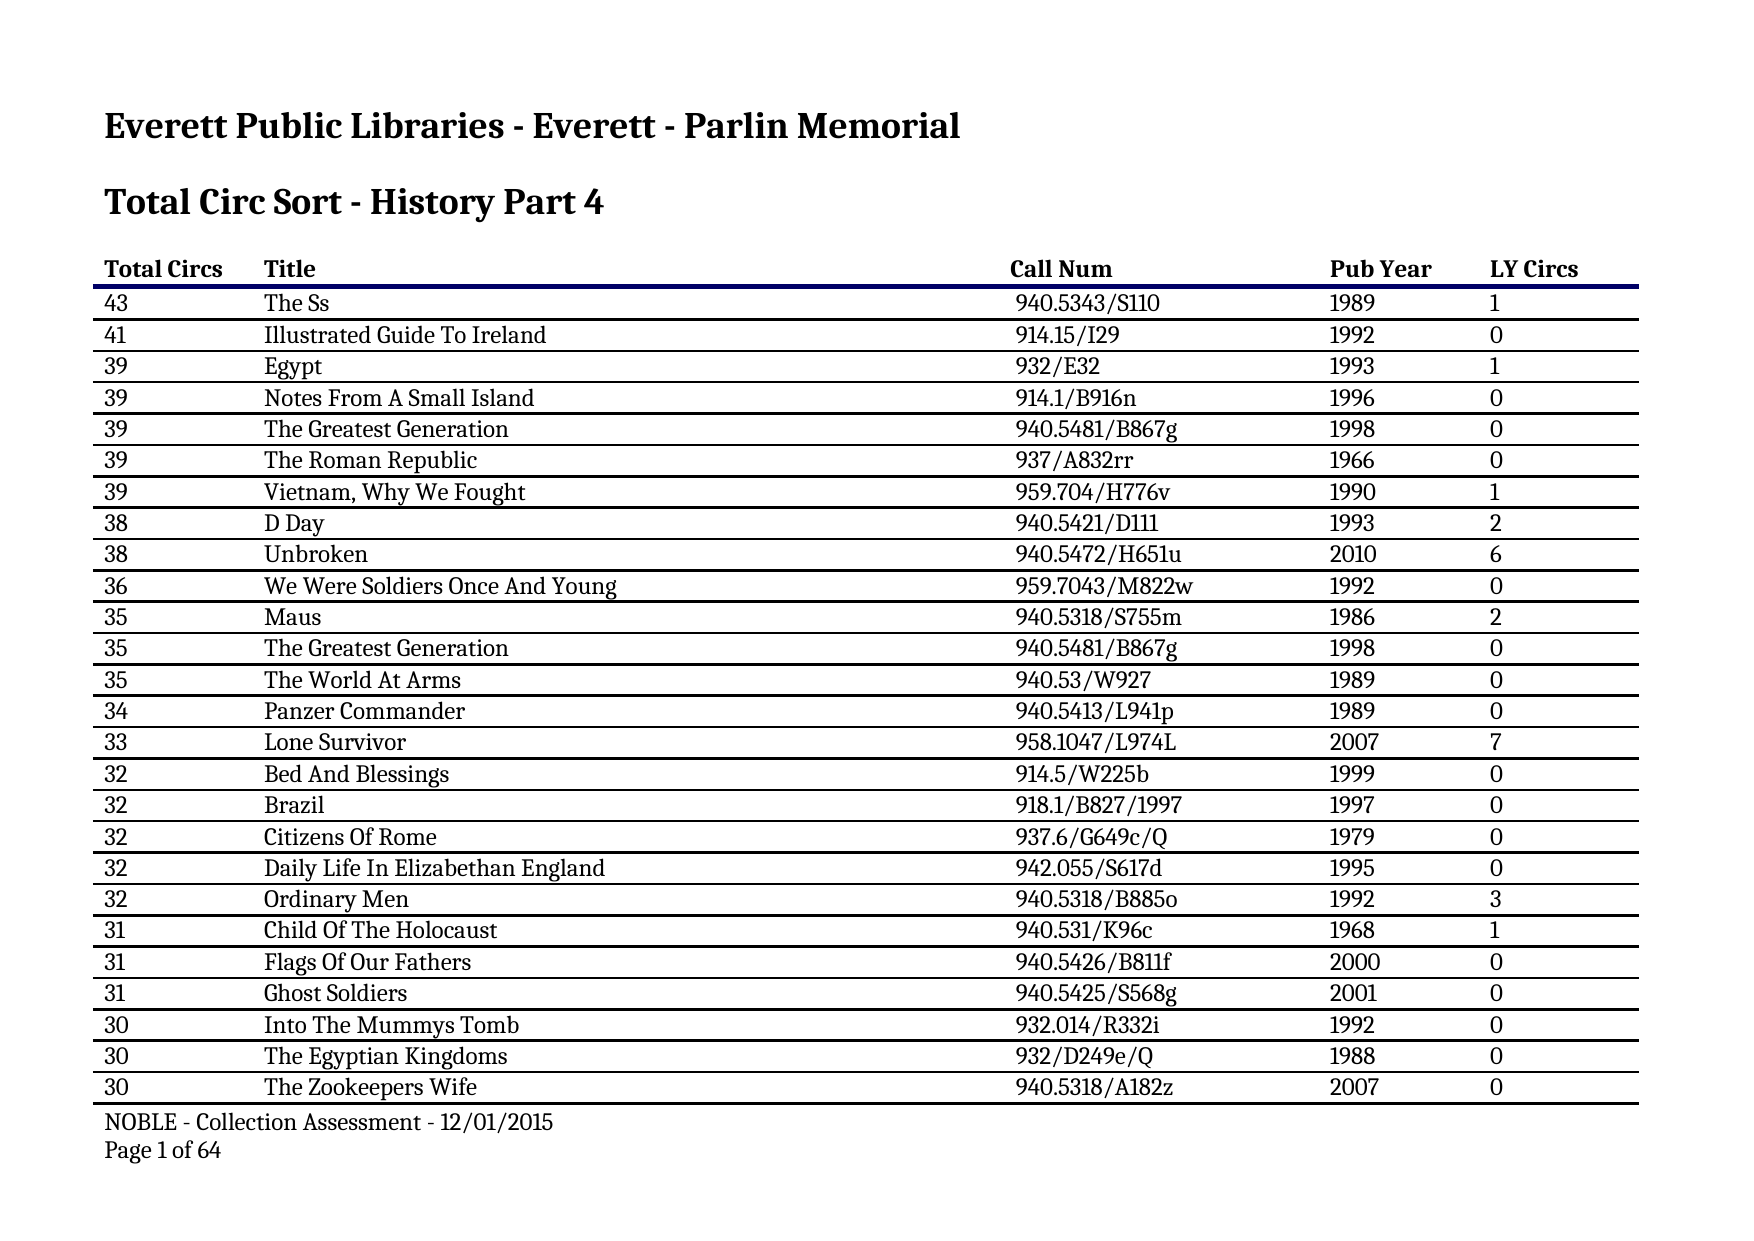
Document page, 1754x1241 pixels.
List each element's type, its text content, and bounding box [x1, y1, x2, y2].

table_cell 1 [1479, 917, 1638, 945]
table_cell 932/E32 [999, 352, 1319, 381]
table_cell We Were Soldiers Once And Young [253, 572, 999, 600]
table_cell 1997 [1319, 791, 1478, 820]
table_cell 2007 [1319, 1073, 1478, 1102]
table_header Call Num [999, 255, 1319, 284]
table_cell 940.53/W927 [999, 666, 1319, 694]
table_cell 0 [1479, 791, 1638, 820]
table_cell 38 [93, 509, 253, 538]
table_cell Daily Life In Elizabethan England [253, 854, 999, 882]
table_cell 942.055/S617d [999, 854, 1319, 882]
table_cell 3 [1479, 885, 1638, 914]
table_cell 32 [93, 791, 253, 820]
table_cell 958.1047/L974L [999, 728, 1319, 757]
table_cell 1992 [1319, 885, 1478, 914]
table_cell 32 [93, 760, 253, 788]
table_cell 2010 [1319, 540, 1478, 569]
table_cell 0 [1479, 1042, 1638, 1071]
table_cell 36 [93, 572, 253, 600]
table_cell Egypt [253, 352, 999, 381]
table_cell 940.5426/B811f [999, 948, 1319, 977]
table_cell 35 [93, 603, 253, 632]
table_cell 0 [1479, 666, 1638, 694]
table_cell 940.5425/S568g [999, 979, 1319, 1008]
table_cell 7 [1479, 728, 1638, 757]
text Total Circ Sort - History Part 4 [104, 181, 1650, 224]
table_cell 30 [93, 1042, 253, 1071]
table_cell 43 [93, 289, 253, 318]
table_cell 0 [1479, 760, 1638, 788]
table_cell 1993 [1319, 509, 1478, 538]
table_cell 39 [93, 446, 253, 475]
table_cell 937.6/G649c/Q [999, 822, 1319, 851]
table_cell 32 [93, 854, 253, 882]
table_cell 0 [1479, 634, 1638, 663]
table_cell 940.5413/L941p [999, 697, 1319, 726]
table_cell 1979 [1319, 822, 1478, 851]
table_cell 0 [1479, 446, 1638, 475]
table_cell Unbroken [253, 540, 999, 569]
table_cell 39 [93, 352, 253, 381]
table_header Pub Year [1319, 255, 1478, 284]
table_cell 34 [93, 697, 253, 726]
table_cell 2 [1479, 509, 1638, 538]
table_header Title [253, 255, 999, 284]
table_cell 959.7043/M822w [999, 572, 1319, 600]
table_cell 1968 [1319, 917, 1478, 945]
table_cell 940.5481/B867g [999, 415, 1319, 443]
table_cell 0 [1479, 1073, 1638, 1102]
table_cell 30 [93, 1011, 253, 1039]
table_cell Lone Survivor [253, 728, 999, 757]
table_cell 0 [1479, 572, 1638, 600]
table_header LY Circs [1479, 255, 1638, 284]
table_cell The Roman Republic [253, 446, 999, 475]
table_cell The Greatest Generation [253, 634, 999, 663]
table_cell 2000 [1319, 948, 1478, 977]
table_cell D Day [253, 509, 999, 538]
table_cell 0 [1479, 979, 1638, 1008]
table_cell 1995 [1319, 854, 1478, 882]
table_cell 1 [1479, 289, 1638, 318]
table_cell Vietnam, Why We Fought [253, 478, 999, 506]
table_cell Notes From A Small Island [253, 383, 999, 412]
table_cell 0 [1479, 415, 1638, 443]
table_cell 2 [1479, 603, 1638, 632]
table_cell 1992 [1319, 321, 1478, 349]
table_cell 38 [93, 540, 253, 569]
table_cell 33 [93, 728, 253, 757]
table_cell 0 [1479, 697, 1638, 726]
table_cell 940.5472/H651u [999, 540, 1319, 569]
table_cell 940.5421/D111 [999, 509, 1319, 538]
table_cell 6 [1479, 540, 1638, 569]
table_cell 31 [93, 979, 253, 1008]
table_cell 932.014/R332i [999, 1011, 1319, 1039]
table_cell The Greatest Generation [253, 415, 999, 443]
table_cell 0 [1479, 1011, 1638, 1039]
table_cell 1999 [1319, 760, 1478, 788]
table_cell 914.5/W225b [999, 760, 1319, 788]
table_cell 41 [93, 321, 253, 349]
table_cell The Ss [253, 289, 999, 318]
table_cell 35 [93, 634, 253, 663]
table_cell 937/A832rr [999, 446, 1319, 475]
table_cell 35 [93, 666, 253, 694]
table_cell Child Of The Holocaust [253, 917, 999, 945]
table_cell 0 [1479, 383, 1638, 412]
table_cell 2007 [1319, 728, 1478, 757]
table_cell 959.704/H776v [999, 478, 1319, 506]
table_cell Ordinary Men [253, 885, 999, 914]
table_cell 1992 [1319, 1011, 1478, 1039]
table_cell 940.531/K96c [999, 917, 1319, 945]
table_cell Flags Of Our Fathers [253, 948, 999, 977]
table_cell 1996 [1319, 383, 1478, 412]
table_cell 32 [93, 885, 253, 914]
table_cell 39 [93, 415, 253, 443]
table_cell 39 [93, 478, 253, 506]
table_cell 940.5343/S110 [999, 289, 1319, 318]
table_cell 918.1/B827/1997 [999, 791, 1319, 820]
table_cell Bed And Blessings [253, 760, 999, 788]
table_cell 1998 [1319, 415, 1478, 443]
table_cell 1986 [1319, 603, 1478, 632]
table_cell 1989 [1319, 289, 1478, 318]
table_cell 1989 [1319, 666, 1478, 694]
table_cell 31 [93, 917, 253, 945]
table_cell 1989 [1319, 697, 1478, 726]
table_cell 1 [1479, 478, 1638, 506]
table_cell 940.5318/A182z [999, 1073, 1319, 1102]
table_cell 914.15/I29 [999, 321, 1319, 349]
table_cell 1998 [1319, 634, 1478, 663]
table_cell 914.1/B916n [999, 383, 1319, 412]
table_cell 1 [1479, 352, 1638, 381]
table_cell 32 [93, 822, 253, 851]
table_cell The Egyptian Kingdoms [253, 1042, 999, 1071]
table_cell 940.5318/B885o [999, 885, 1319, 914]
table_cell Brazil [253, 791, 999, 820]
table_cell 1990 [1319, 478, 1478, 506]
table_cell Citizens Of Rome [253, 822, 999, 851]
table_cell 0 [1479, 854, 1638, 882]
table_cell 1988 [1319, 1042, 1478, 1071]
table_cell Illustrated Guide To Ireland [253, 321, 999, 349]
table_cell 1992 [1319, 572, 1478, 600]
table_cell 2001 [1319, 979, 1478, 1008]
table_cell 39 [93, 383, 253, 412]
table_cell 0 [1479, 321, 1638, 349]
table_cell Into The Mummys Tomb [253, 1011, 999, 1039]
table_cell 30 [93, 1073, 253, 1102]
table_cell 940.5481/B867g [999, 634, 1319, 663]
table_cell Ghost Soldiers [253, 979, 999, 1008]
table_cell 932/D249e/Q [999, 1042, 1319, 1071]
table_cell 940.5318/S755m [999, 603, 1319, 632]
table_cell Maus [253, 603, 999, 632]
table_cell 1966 [1319, 446, 1478, 475]
table_header Total Circs [93, 255, 253, 284]
table_cell Panzer Commander [253, 697, 999, 726]
table_cell 31 [93, 948, 253, 977]
text Everett Public Libraries - Everett - Parlin Memorial [104, 105, 1650, 148]
table_cell 1993 [1319, 352, 1478, 381]
table_cell The Zookeepers Wife [253, 1073, 999, 1102]
table_cell 0 [1479, 822, 1638, 851]
table_cell 0 [1479, 948, 1638, 977]
table_cell The World At Arms [253, 666, 999, 694]
